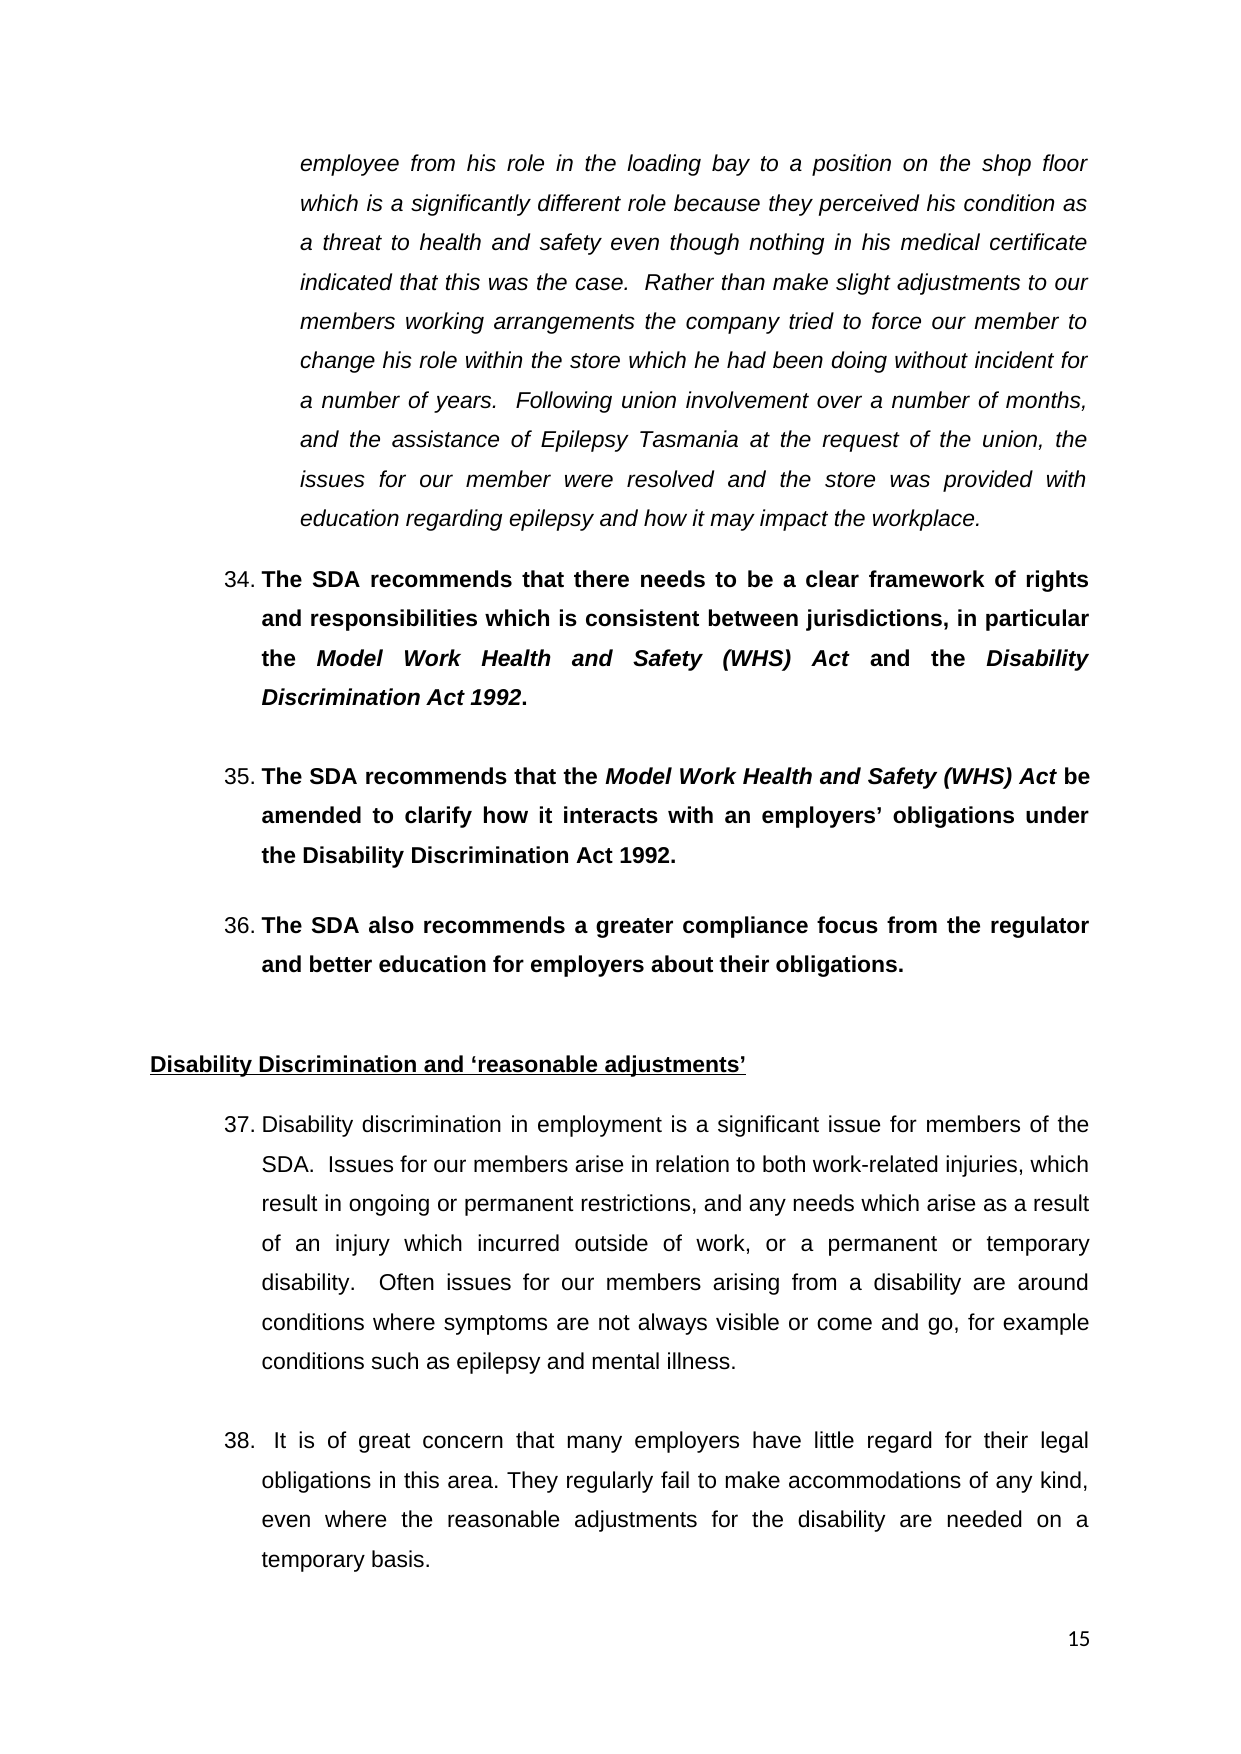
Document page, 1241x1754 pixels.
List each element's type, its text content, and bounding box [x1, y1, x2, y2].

list The SDA also recommends a greater compliance focus from the regulator and better education for employers about their obligations. [224, 912, 1090, 977]
list It is of great concern that many employers have little regard for their legal obligations in this area. They regularly fail to make accommodations of any kind, even where the reasonable adjustments for the disability are needed on a temporary basis. [224, 1427, 1090, 1572]
list Disability discrimination in employment is a significant issue for members of the SDA. Issues for our members arise in relation to both work-related injuries, which result in ongoing or permanent restrictions, and any needs which arise as a result of an injury which incurred outside of work, or a permanent or temporary disability. Often issues for our members arising from a disability are around conditions where symptoms are not always visible or come and go, for example conditions such as epilepsy and mental illness. [224, 1111, 1090, 1374]
list The SDA recommends that the Model Work Health and Safety (WHS) Act be amended to clarify how it interacts with an employers’ obligations under the Disability Discrimination Act 1992. [224, 763, 1090, 868]
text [300, 150, 1090, 532]
text Disability Discrimination and ‘reasonable adjustments’ [150, 1051, 1090, 1077]
list The SDA recommends that there needs to be a clear framework of rights and responsibilities which is consistent between jurisdictions, in particular the Model Work Health and Safety (WHS) Act and the Disability Discrimination Act 1992. [224, 566, 1090, 710]
